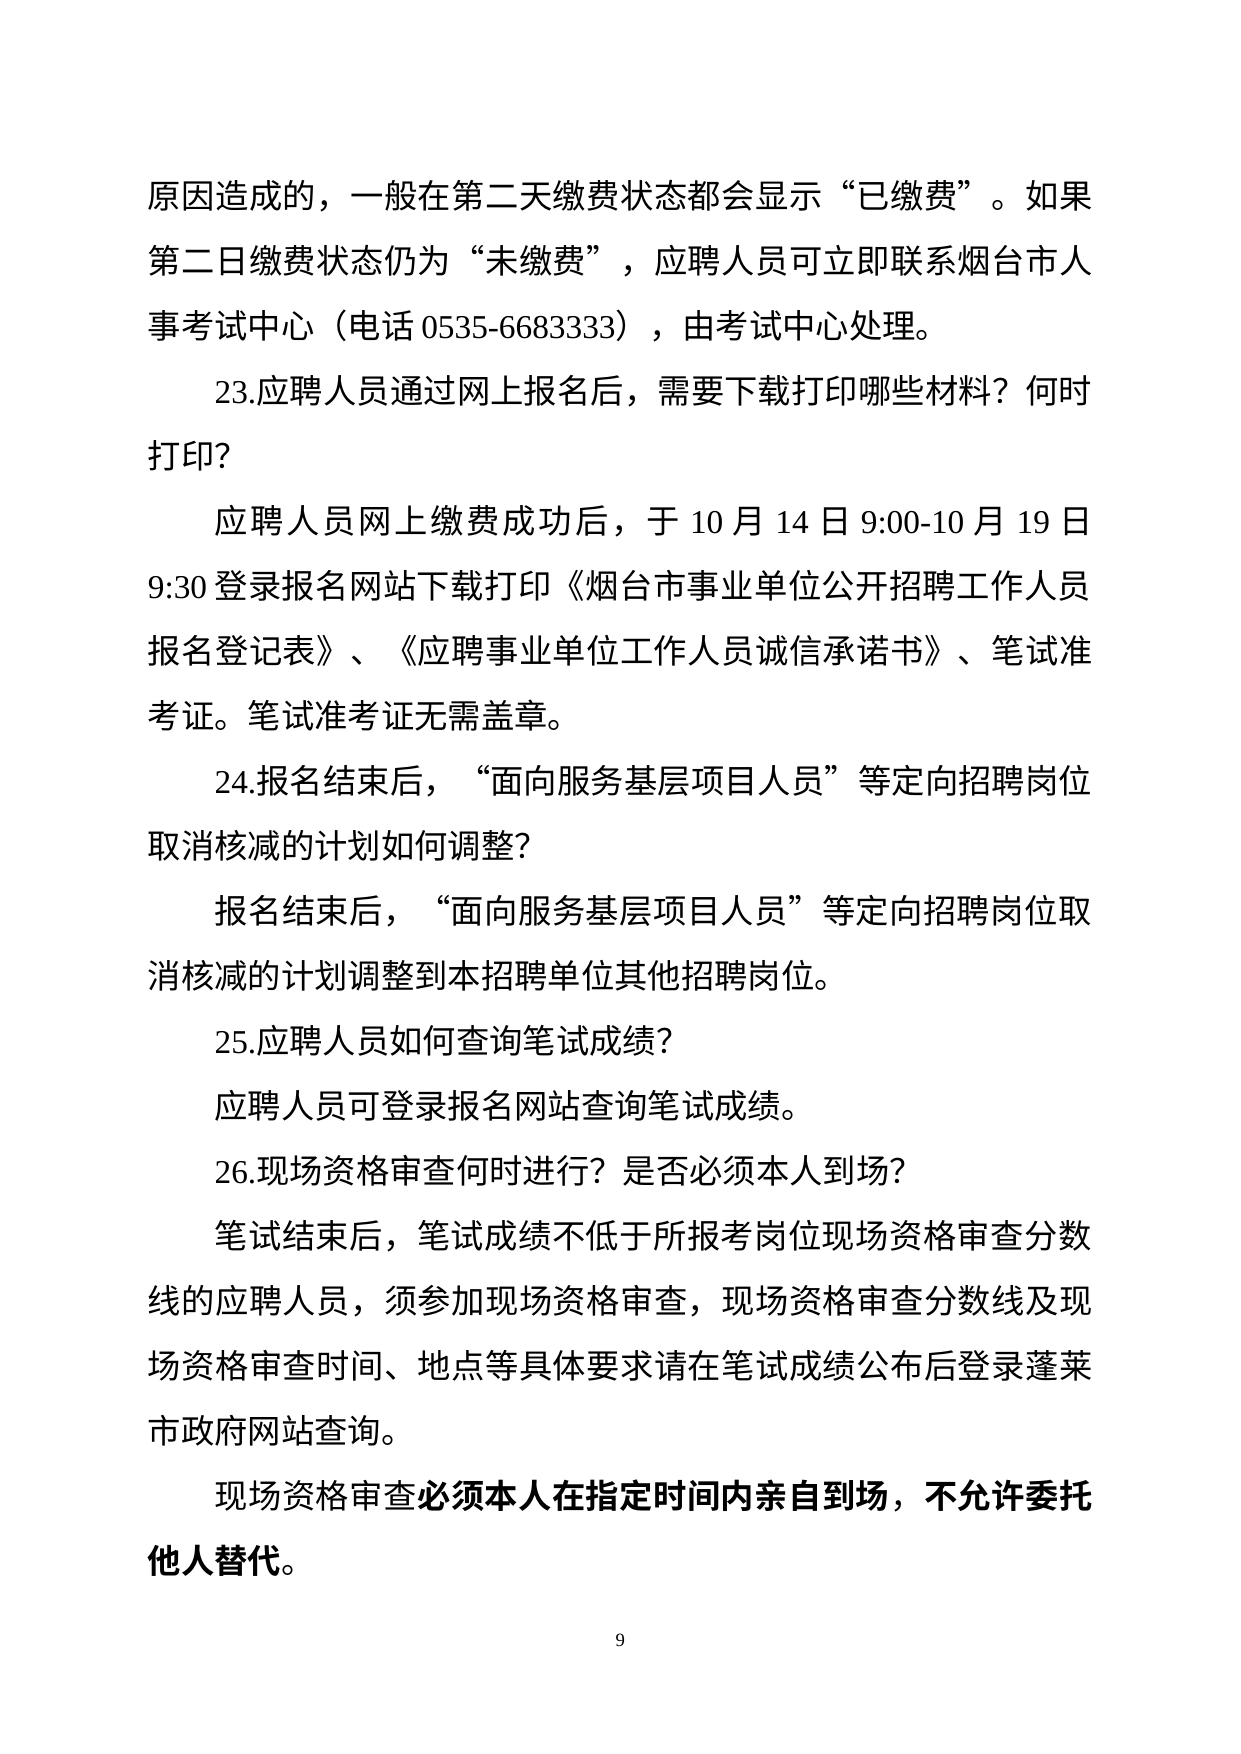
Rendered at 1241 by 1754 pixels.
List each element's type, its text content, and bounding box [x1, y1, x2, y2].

text 24.报名结束后，“面向服务基层项目人员”等定向招聘岗位取消核减的计划如何调整？ [148, 747, 1092, 877]
text 现场资格审查必须本人在指定时间内亲自到场，不允许委托他人替代。 [148, 1462, 1092, 1592]
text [148, 162, 1092, 357]
text 26.现场资格审查何时进行？是否必须本人到场？ [148, 1137, 1092, 1202]
text 25.应聘人员如何查询笔试成绩？ [148, 1007, 1092, 1072]
text 笔试结束后，笔试成绩不低于所报考岗位现场资格审查分数线的应聘人员，须参加现场资格审查，现场资格审查分数线及现场资格审查时间、地点等具体要求请在笔试成绩公布后登录蓬莱市政府网站查询。 [148, 1202, 1092, 1462]
text 23.应聘人员通过网上报名后，需要下载打印哪些材料？何时打印？ [148, 357, 1092, 487]
text 应聘人员可登录报名网站查询笔试成绩。 [148, 1072, 1092, 1137]
text 应聘人员网上缴费成功后，于10月14日9:00-10月19日9:30登录报名网站下载打印《烟台市事业单位公开招聘工作人员报名登记表》、《应聘事业单位工作人员诚信承诺书》、笔试准考证。笔试准考证无需盖章。 [148, 487, 1092, 747]
text 报名结束后，“面向服务基层项目人员”等定向招聘岗位取消核减的计划调整到本招聘单位其他招聘岗位。 [148, 877, 1092, 1007]
